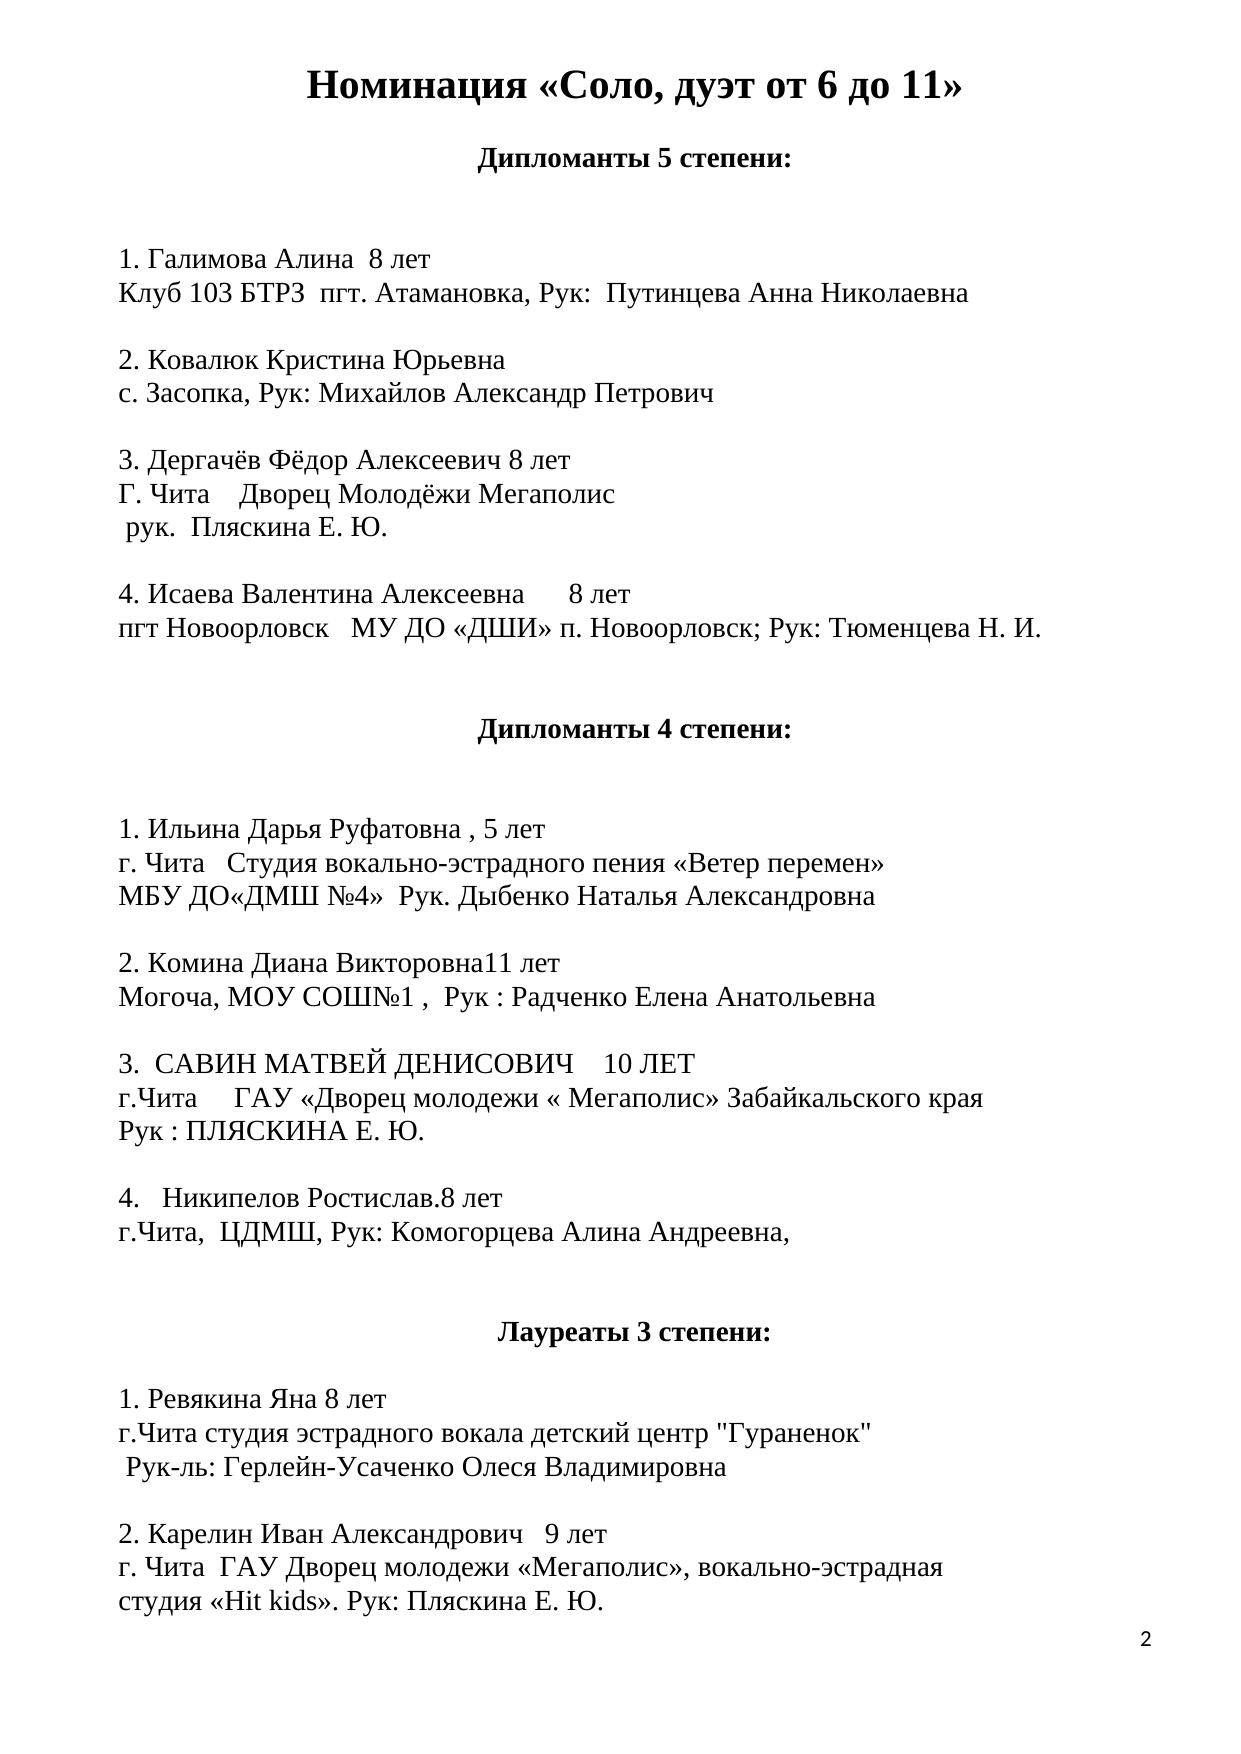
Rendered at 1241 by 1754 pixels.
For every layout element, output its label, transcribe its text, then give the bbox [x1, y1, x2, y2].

text Рук : ПЛЯСКИНА Е. Ю. [118, 1113, 1152, 1147]
text студия «Hit kids». Рук: Пляскина Е. Ю. [118, 1583, 1152, 1616]
text г. Чита Студия вокально-эстрадного пения «Ветер перемен» [118, 845, 1152, 878]
text Дипломанты 5 степени: [118, 141, 1152, 174]
text 1. Ильина Дарья Руфатовна , 5 лет [118, 811, 1152, 845]
text 1. Галимова Алина 8 лет [118, 241, 1152, 275]
text пгт Новоорловск МУ ДО «ДШИ» п. Новоорловск; Рук: Тюменцева Н. И. [118, 610, 1152, 644]
text 3. САВИН МАТВЕЙ ДЕНИСОВИЧ 10 ЛЕТ [118, 1046, 1152, 1080]
text г.Чита ГАУ «Дворец молодежи « Мегаполис» Забайкальского края [118, 1080, 1152, 1113]
text г.Чита, ЦДМШ, Рук: Комогорцева Алина Андреевна, [118, 1214, 1152, 1247]
text 2. Карелин Иван Александрович 9 лет [118, 1516, 1152, 1549]
text Рук-ль: Герлейн-Усаченко Олеся Владимировна [118, 1449, 1152, 1482]
text МБУ ДО«ДМШ №4» Рук. Дыбенко Наталья Александровна [118, 878, 1152, 912]
text Номинация «Соло, дуэт от 6 до 11» [118, 59, 1152, 107]
text г. Чита ГАУ Дворец молодежи «Мегаполис», вокально-эстрадная [118, 1549, 1152, 1583]
text г.Чита студия эстрадного вокала детский центр "Гураненок" [118, 1415, 1152, 1449]
text 1. Ревякина Яна 8 лет [118, 1382, 1152, 1415]
text Г. Чита Дворец Молодёжи Мегаполис [118, 476, 1152, 509]
text 4. Никипелов Ростислав.8 лет [118, 1180, 1152, 1214]
text с. Засопка, Рук: Михайлов Александр Петрович [118, 375, 1152, 409]
text Лауреаты 3 степени: [118, 1314, 1152, 1348]
text Клуб 103 БТРЗ пгт. Атамановка, Рук: Путинцева Анна Николаевна [118, 275, 1152, 308]
text 4. Исаева Валентина Алексеевна 8 лет [118, 577, 1152, 610]
text 2. Ковалюк Кристина Юрьевна [118, 342, 1152, 375]
text Могоча, МОУ СОШ№1 , Рук : Радченко Елена Анатольевна [118, 979, 1152, 1013]
text 3. Дергачёв Фёдор Алексеевич 8 лет [118, 442, 1152, 476]
text Дипломанты 4 степени: [118, 711, 1152, 744]
text 2. Комина Диана Викторовна11 лет [118, 946, 1152, 979]
text рук. Пляскина Е. Ю. [118, 509, 1152, 543]
